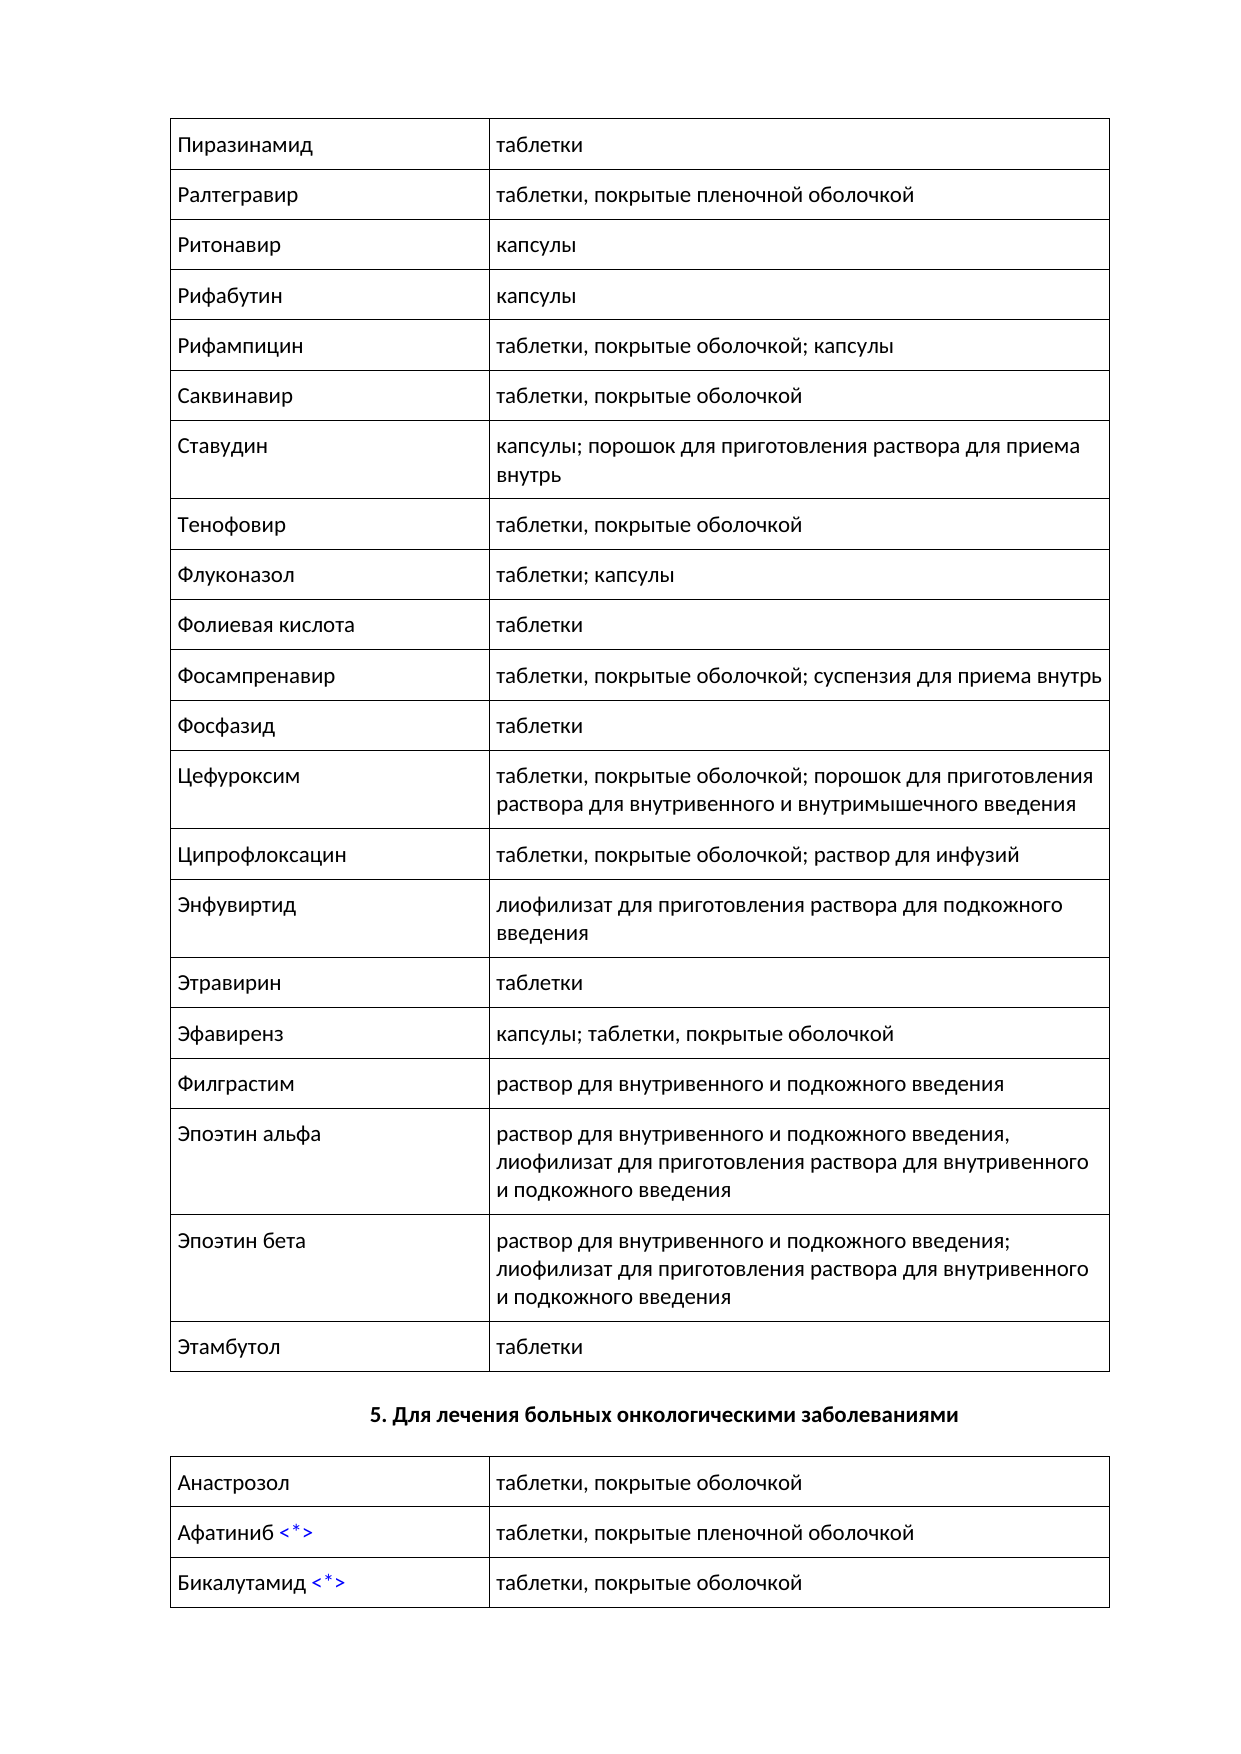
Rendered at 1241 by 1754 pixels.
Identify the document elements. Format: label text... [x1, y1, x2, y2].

table_cell таблетки, покрытые оболочкой [490, 371, 1109, 420]
table_cell таблетки, покрытые оболочкой; капсулы [490, 320, 1109, 370]
table_cell таблетки, покрытые оболочкой; порошок для приготовления раствора для внутривенного и внутримышечного введения [490, 751, 1109, 828]
table_cell Афатиниб <*> [171, 1507, 489, 1557]
table_cell раствор для внутривенного и подкожного введения [490, 1059, 1109, 1108]
table_cell Тенофовир [171, 499, 489, 549]
table_cell Этравирин [171, 958, 489, 1007]
table_cell Бикалутамид <*> [171, 1558, 489, 1607]
table_cell таблетки [490, 600, 1109, 649]
table_cell Филграстим [171, 1059, 489, 1108]
table_cell таблетки, покрытые пленочной оболочкой [490, 1507, 1109, 1557]
table_cell капсулы; таблетки, покрытые оболочкой [490, 1008, 1109, 1057]
table_cell Эпоэтин альфа [171, 1109, 489, 1214]
table_cell раствор для внутривенного и подкожного введения; лиофилизат для приготовления раствора для внутривенного и подкожного введения [490, 1215, 1109, 1321]
table_cell Ципрофлоксацин [171, 829, 489, 878]
table_cell лиофилизат для приготовления раствора для подкожного введения [490, 880, 1109, 957]
table_cell таблетки [490, 1322, 1109, 1371]
table_cell Ритонавир [171, 220, 489, 269]
table_cell таблетки, покрытые оболочкой; суспензия для приема внутрь [490, 650, 1109, 699]
table_cell капсулы; порошок для приготовления раствора для приема внутрь [490, 421, 1109, 498]
table_cell таблетки, покрытые пленочной оболочкой [490, 170, 1109, 219]
table_cell раствор для внутривенного и подкожного введения, лиофилизат для приготовления раствора для внутривенного и подкожного введения [490, 1109, 1109, 1214]
table_cell Фосфазид [171, 701, 489, 750]
table_cell таблетки, покрытые оболочкой [490, 499, 1109, 549]
table_cell таблетки [490, 701, 1109, 750]
table_cell Фосампренавир [171, 650, 489, 699]
table_cell Энфувиртид [171, 880, 489, 957]
table_cell таблетки; капсулы [490, 550, 1109, 599]
table_cell Эфавиренз [171, 1008, 489, 1057]
table_cell Фолиевая кислота [171, 600, 489, 649]
table_header таблетки, покрытые оболочкой [490, 1457, 1109, 1506]
table_cell таблетки [490, 958, 1109, 1007]
table_cell Этамбутол [171, 1322, 489, 1371]
table_cell Флуконазол [171, 550, 489, 599]
table_cell Пиразинамид [171, 119, 489, 168]
table_cell Саквинавир [171, 371, 489, 420]
table_cell Эпоэтин бета [171, 1215, 489, 1321]
table_header Анастрозол [171, 1457, 489, 1506]
title 5. Для лечения больных онкологическими заболеваниями [177, 1400, 1152, 1428]
table_cell Цефуроксим [171, 751, 489, 828]
table_cell Рифампицин [171, 320, 489, 370]
table_cell таблетки [490, 119, 1109, 168]
table_cell капсулы [490, 220, 1109, 269]
table_cell Ставудин [171, 421, 489, 498]
table_cell таблетки, покрытые оболочкой [490, 1558, 1109, 1607]
table_cell Ралтегравир [171, 170, 489, 219]
table_cell Рифабутин [171, 270, 489, 319]
table_cell таблетки, покрытые оболочкой; раствор для инфузий [490, 829, 1109, 878]
table_cell капсулы [490, 270, 1109, 319]
